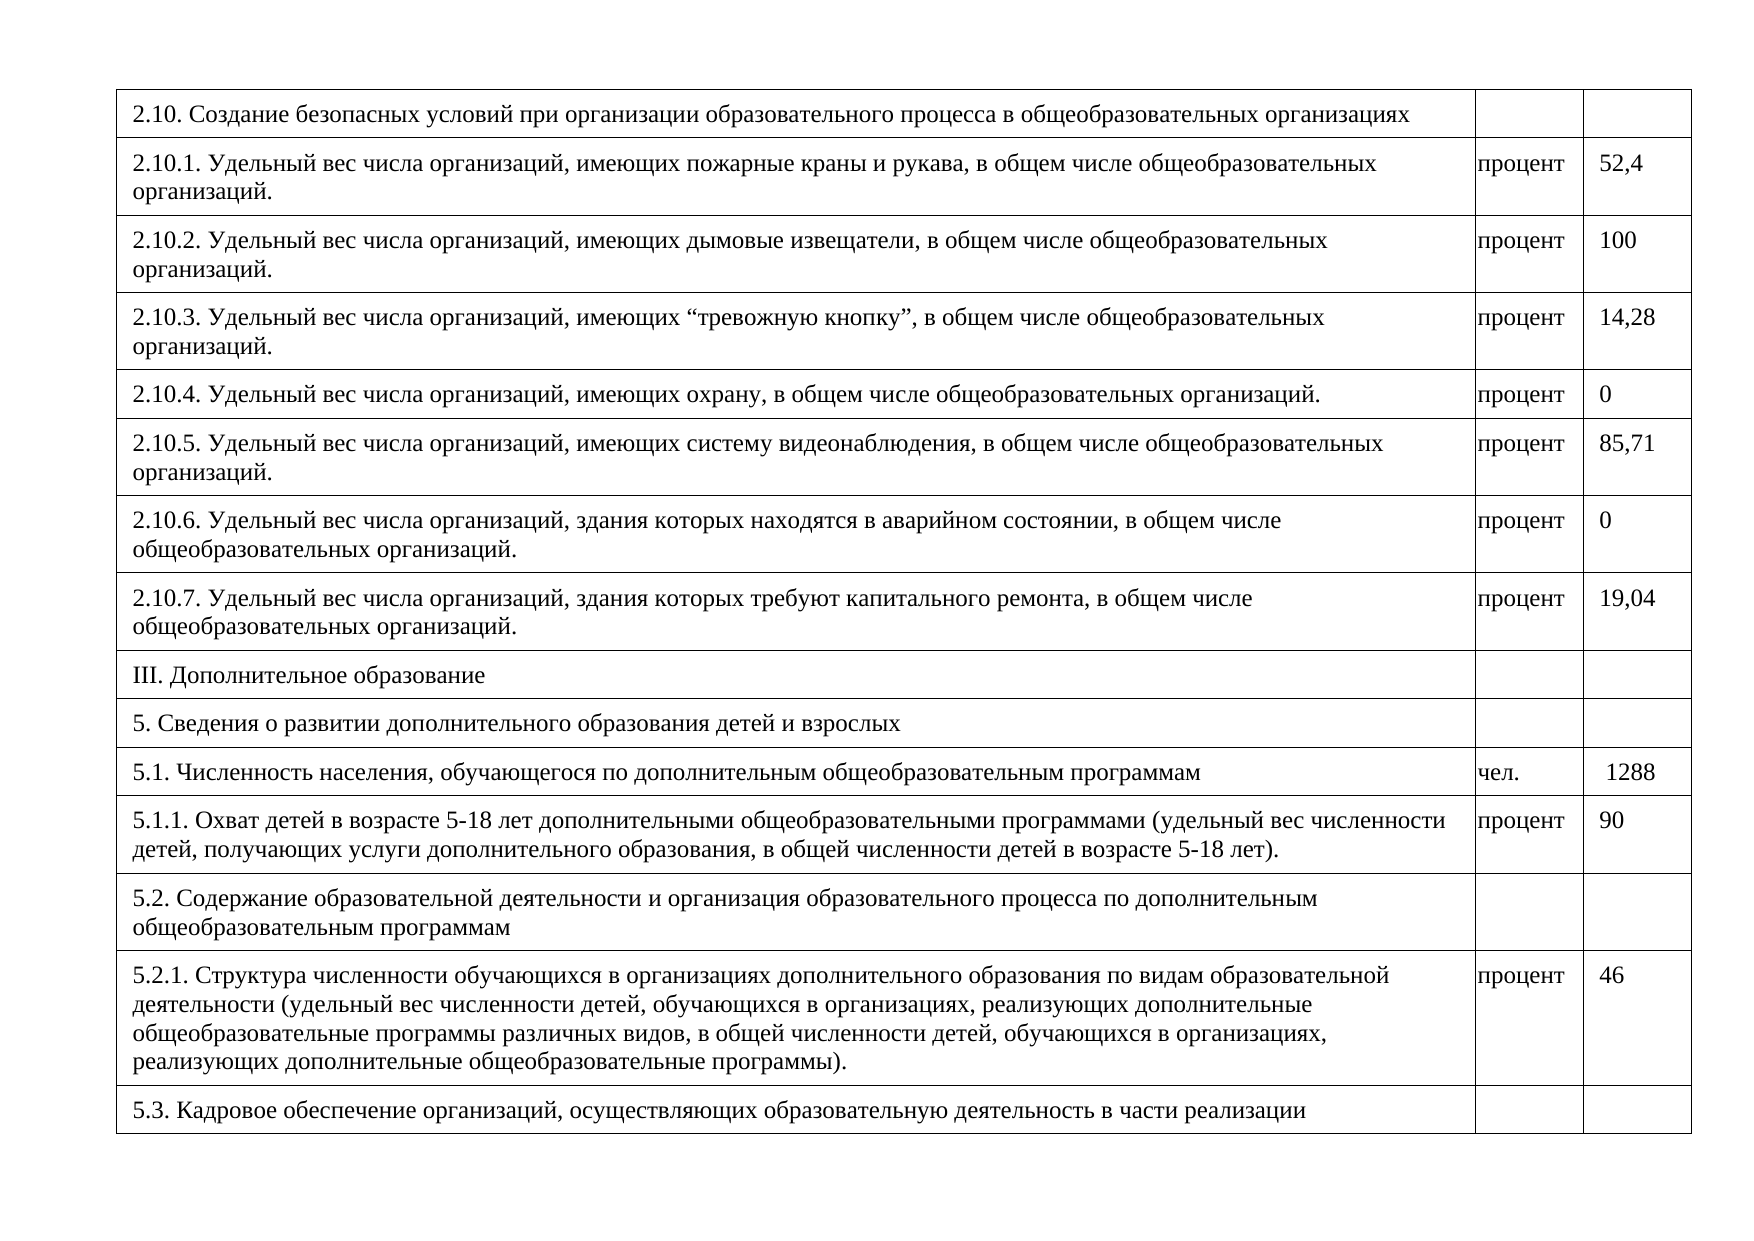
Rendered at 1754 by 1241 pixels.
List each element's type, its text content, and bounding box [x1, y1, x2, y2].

table_cell 5. Сведения о развитии дополнительного образования детей и взрослых [117, 699, 1475, 747]
table_cell процент [1476, 293, 1583, 369]
table_cell 52,4 [1584, 138, 1691, 214]
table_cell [117, 1086, 1475, 1133]
table_cell [1476, 651, 1583, 698]
table_cell 0 [1584, 496, 1691, 572]
table_cell процент [1476, 419, 1583, 495]
table_cell процент [1476, 573, 1583, 649]
table_cell 2.10.7. Удельный вес числа организаций, здания которых требуют капитального ремонта, в общем числе общеобразовательных организаций. [117, 573, 1475, 649]
table_cell 46 [1584, 951, 1691, 1084]
table_cell 85,71 [1584, 419, 1691, 495]
table_cell 2.10.3. Удельный вес числа организаций, имеющих “тревожную кнопку”, в общем числе общеобразовательных организаций. [117, 293, 1475, 369]
table_cell 2.10.4. Удельный вес числа организаций, имеющих охрану, в общем числе общеобразовательных организаций. [117, 370, 1475, 418]
table_cell [1476, 874, 1583, 950]
table_cell 19,04 [1584, 573, 1691, 649]
table_cell 90 [1584, 796, 1691, 872]
table_cell процент [1476, 370, 1583, 418]
table_cell III. Дополнительное образование [117, 651, 1475, 698]
table_cell 2.10. Создание безопасных условий при организации образовательного процесса в общеобразовательных организациях [117, 90, 1475, 137]
table_cell [1584, 90, 1691, 137]
table_cell [1584, 874, 1691, 950]
table_cell [1476, 1086, 1583, 1133]
table_cell процент [1476, 138, 1583, 214]
table_cell чел. [1476, 748, 1583, 795]
table_cell 14,28 [1584, 293, 1691, 369]
table_cell 5.2.1. Структура численности обучающихся в организациях дополнительного образования по видам образовательной деятельности (удельный вес численности детей, обучающихся в организациях, реализующих дополнительные общеобразовательные программы различных видов, в общей численности детей, обучающихся в организациях, реализующих дополнительные общеобразовательные программы). [117, 951, 1475, 1084]
table_cell процент [1476, 951, 1583, 1084]
table_cell 5.1.1. Охват детей в возрасте 5-18 лет дополнительными общеобразовательными программами (удельный вес численности детей, получающих услуги дополнительного образования, в общей численности детей в возрасте 5-18 лет). [117, 796, 1475, 872]
table_cell 2.10.5. Удельный вес числа организаций, имеющих систему видеонаблюдения, в общем числе общеобразовательных организаций. [117, 419, 1475, 495]
table_cell 2.10.6. Удельный вес числа организаций, здания которых находятся в аварийном состоянии, в общем числе общеобразовательных организаций. [117, 496, 1475, 572]
table_cell процент [1476, 216, 1583, 292]
table_cell [1476, 90, 1583, 137]
table_cell 1288 [1584, 748, 1691, 795]
table_cell 5.2. Содержание образовательной деятельности и организация образовательного процесса по дополнительным общеобразовательным программам [117, 874, 1475, 950]
table_cell 2.10.1. Удельный вес числа организаций, имеющих пожарные краны и рукава, в общем числе общеобразовательных организаций. [117, 138, 1475, 214]
table_cell [1584, 1086, 1691, 1133]
table_cell 100 [1584, 216, 1691, 292]
table_cell [1476, 699, 1583, 747]
table_cell [1584, 651, 1691, 698]
table_cell процент [1476, 796, 1583, 872]
table_cell [1584, 699, 1691, 747]
table_cell 2.10.2. Удельный вес числа организаций, имеющих дымовые извещатели, в общем числе общеобразовательных организаций. [117, 216, 1475, 292]
table_cell 0 [1584, 370, 1691, 418]
table_cell процент [1476, 496, 1583, 572]
table_cell 5.1. Численность населения, обучающегося по дополнительным общеобразовательным программам [117, 748, 1475, 795]
